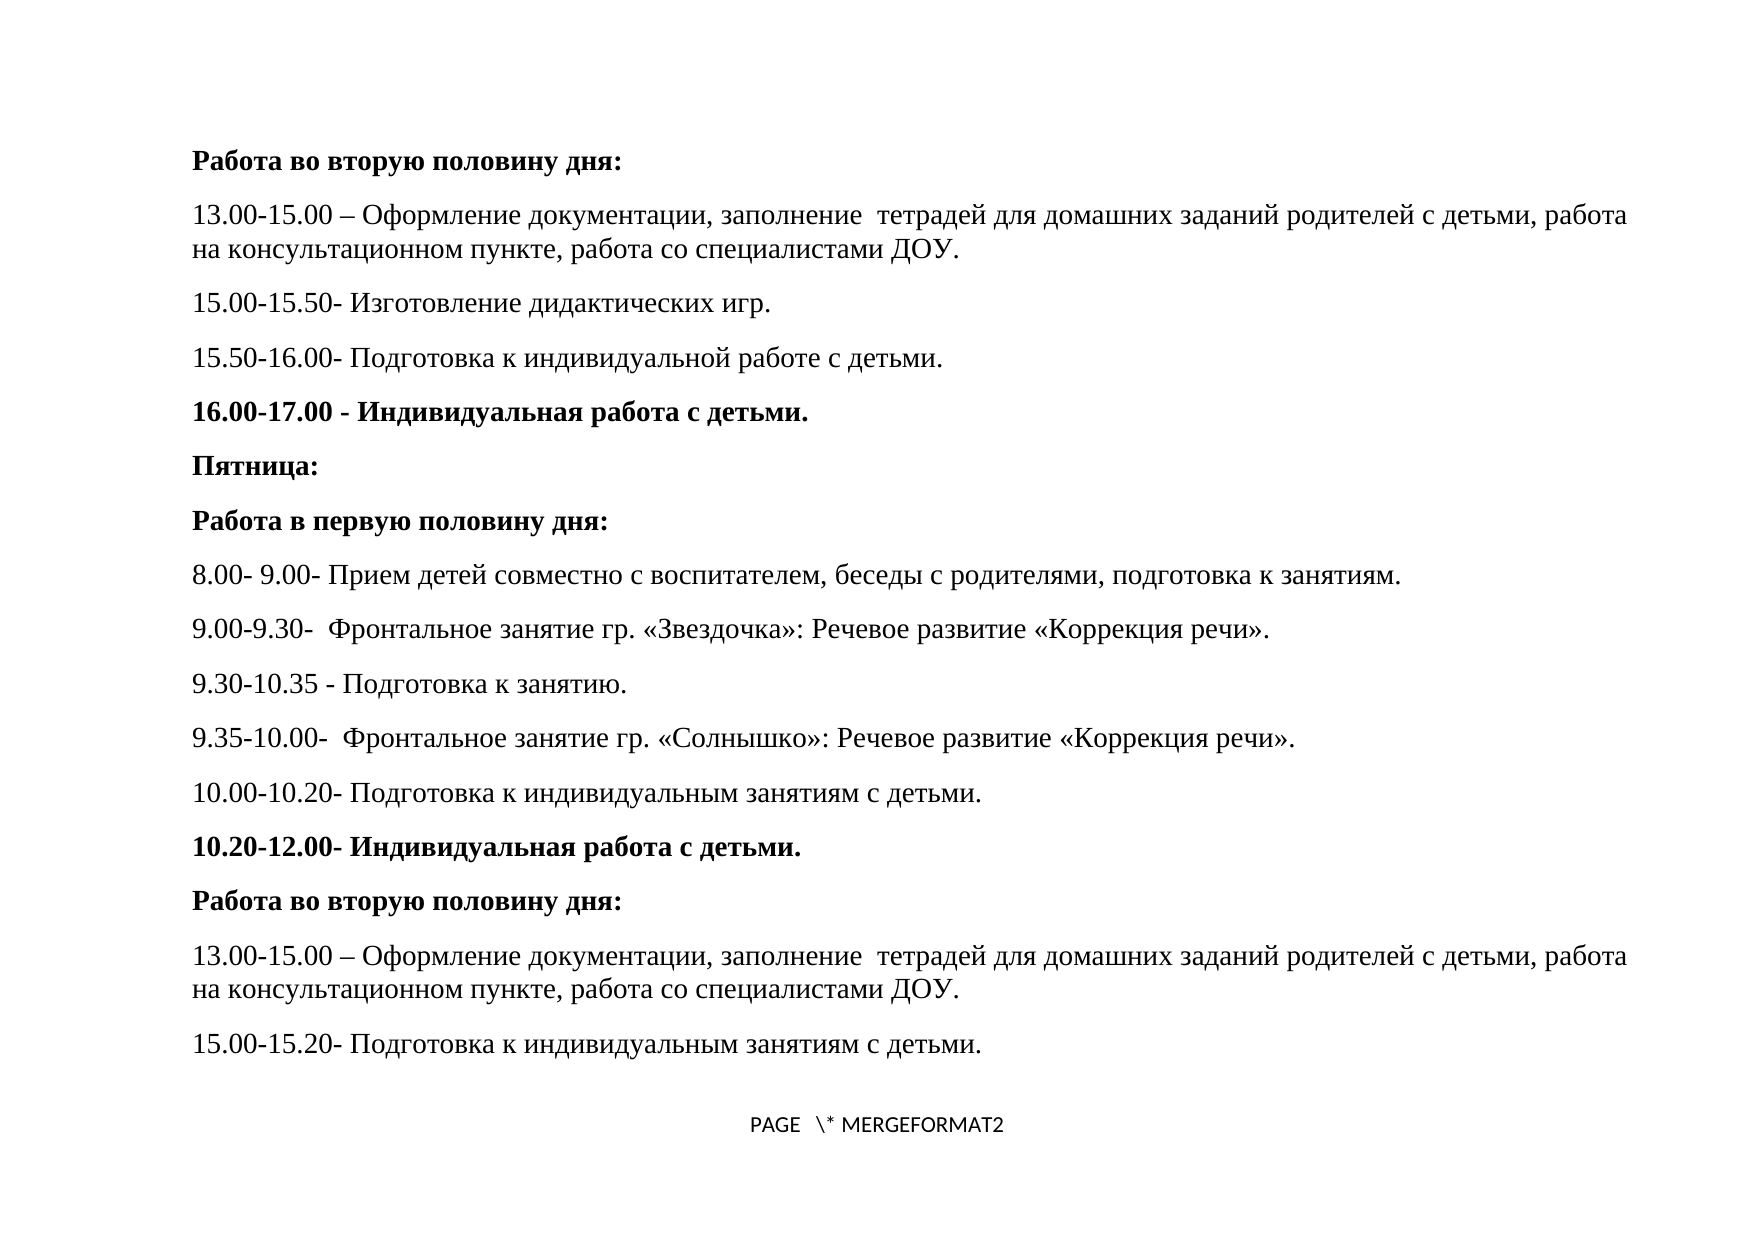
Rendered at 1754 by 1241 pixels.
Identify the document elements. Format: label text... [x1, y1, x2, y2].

text 9.00-9.30- Фронтальное занятие гр. «Звездочка»: Речевое развитие «Коррекция речи». [118, 612, 1636, 645]
text 8.00- 9.00- Прием детей совместно с воспитателем, беседы с родителями, подготовка к занятиям. [118, 557, 1636, 591]
text 9.30-10.35 - Подготовка к занятию. [118, 666, 1636, 699]
text 16.00-17.00 - Индивидуальная работа с детьми. [118, 394, 1636, 428]
text 13.00-15.00 – Оформление документации, заполнение тетрадей для домашних заданий родителей с детьми, работа на консультационном пункте, работа со специалистами ДОУ. [192, 938, 1636, 1005]
text 15.50-16.00- Подготовка к индивидуальной работе с детьми. [118, 340, 1636, 373]
text 9.35-10.00- Фронтальное занятие гр. «Солнышко»: Речевое развитие «Коррекция речи». [118, 720, 1636, 754]
text Работа во вторую половину дня: [118, 143, 1636, 177]
text 15.00-15.50- Изготовление дидактических игр. [118, 285, 1636, 319]
text 13.00-15.00 – Оформление документации, заполнение тетрадей для домашних заданий родителей с детьми, работа на консультационном пункте, работа со специалистами ДОУ. [192, 197, 1636, 264]
text 10.00-10.20- Подготовка к индивидуальным занятиям с детьми. [118, 775, 1636, 808]
text Пятница: [118, 448, 1636, 482]
text Работа в первую половину дня: [118, 503, 1636, 536]
text 10.20-12.00- Индивидуальная работа с детьми. [118, 829, 1636, 863]
text 15.00-15.20- Подготовка к индивидуальным занятиям с детьми. [118, 1026, 1636, 1059]
text Работа во вторую половину дня: [118, 883, 1636, 917]
